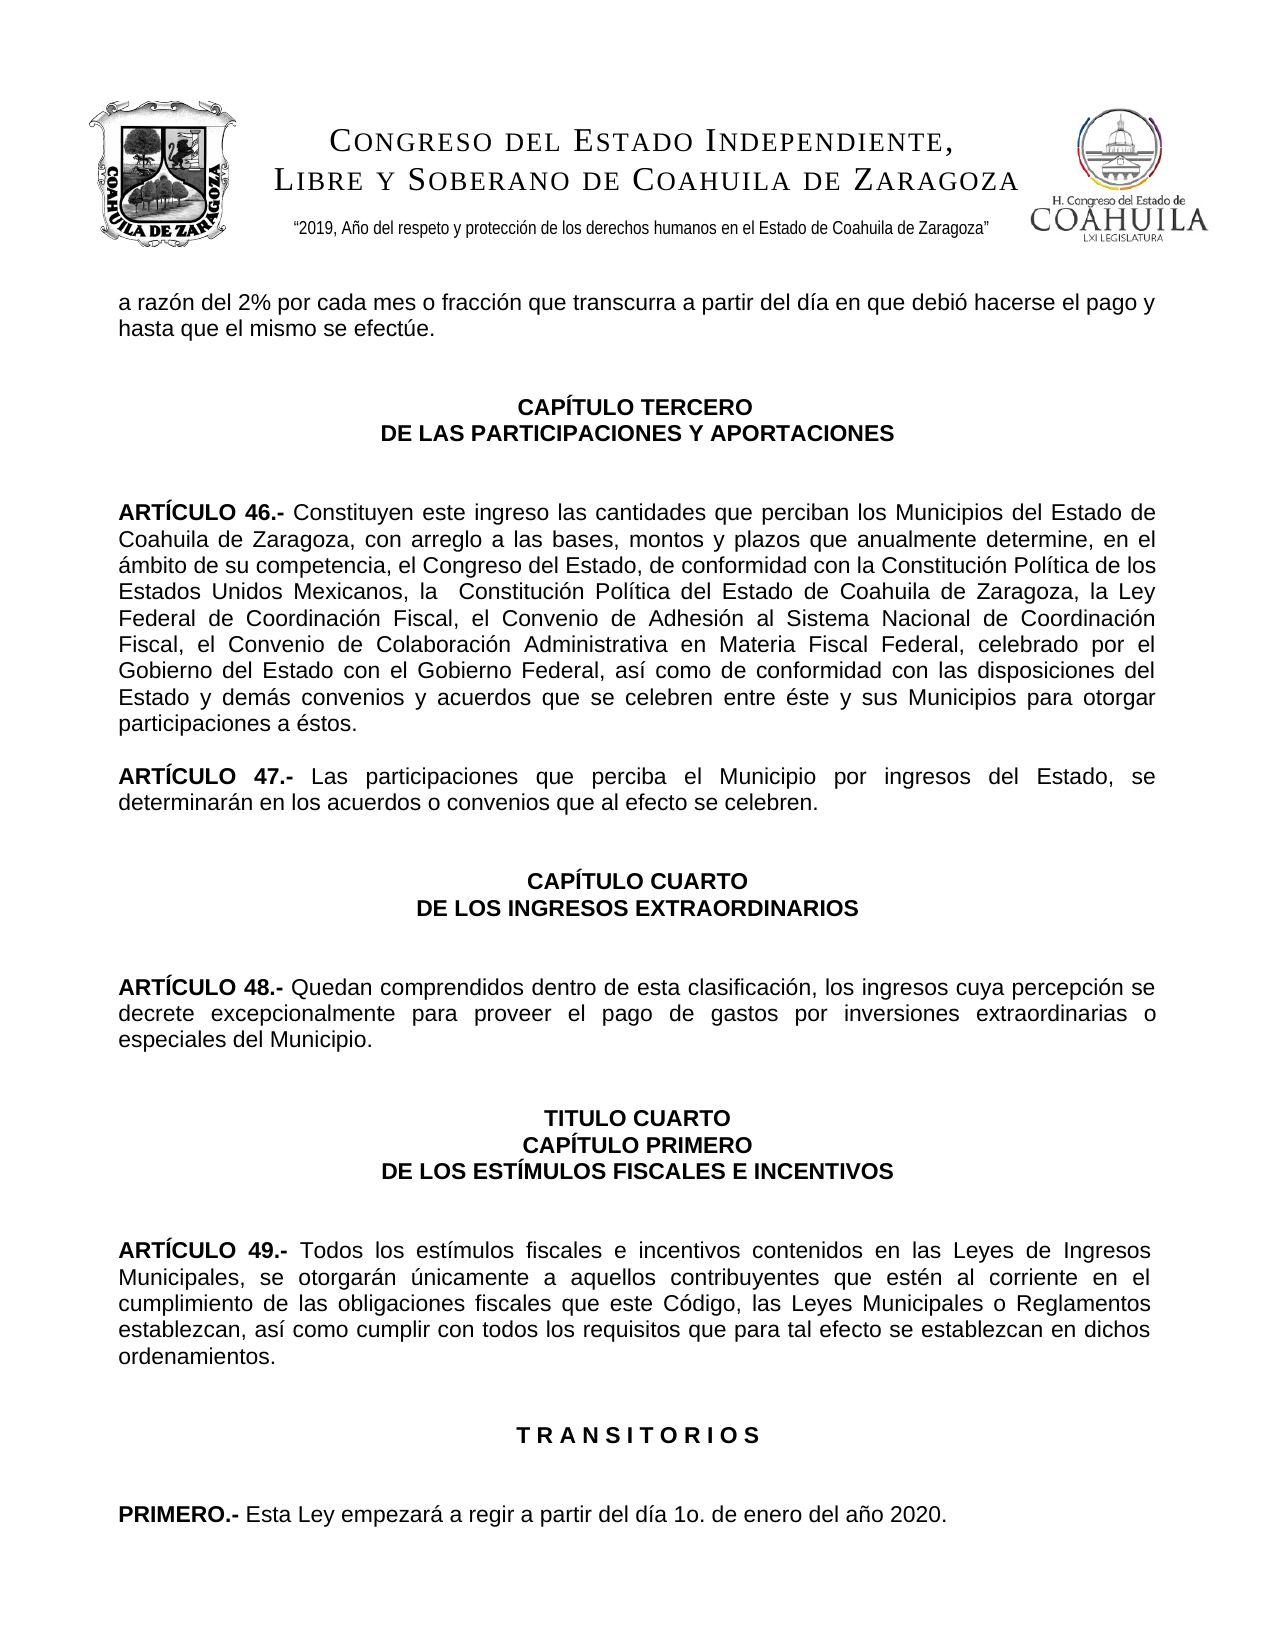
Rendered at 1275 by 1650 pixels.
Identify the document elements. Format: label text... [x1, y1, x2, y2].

text CAPÍTULO CUARTO [118, 868, 1157, 894]
text CAPÍTULO TERCERO [118, 394, 1152, 420]
text ARTÍCULO 49.- Todos los estímulos fiscales e incentivos contenidos en las Leyes de Ingresos Municipales, se otorgarán únicamente a aquellos contribuyentes que estén al corriente en el cumplimiento de las obligaciones fiscales que este Código, las Leyes Municipales o Reglamentos establezcan, así como cumplir con todos los requisitos que para tal efecto se establezcan en dichos ordenamientos. [118, 1237, 1152, 1369]
text ARTÍCULO 47.- Las participaciones que perciba el Municipio por ingresos del Estado, se determinarán en los acuerdos o convenios que al efecto se celebren. [118, 763, 1157, 816]
text CAPÍTULO PRIMERO [118, 1132, 1157, 1158]
text ARTÍCULO 48.- Quedan comprendidos dentro de esta clasificación, los ingresos cuya percepción se decrete excepcionalmente para proveer el pago de gastos por inversiones extraordinarias o especiales del Municipio. [118, 974, 1157, 1053]
text ARTÍCULO 46.- Constituyen este ingreso las cantidades que perciban los Municipios del Estado de Coahuila de Zaragoza, con arreglo a las bases, montos y plazos que anualmente determine, en el ámbito de su competencia, el Congreso del Estado, de conformidad con la Constitución Política de los Estados Unidos Mexicanos, la Constitución Política del Estado de Coahuila de Zaragoza, la Ley Federal de Coordinación Fiscal, el Convenio de Adhesión al Sistema Nacional de Coordinación Fiscal, el Convenio de Colaboración Administrativa en Materia Fiscal Federal, celebrado por el Gobierno del Estado con el Gobierno Federal, así como de conformidad con las disposiciones del Estado y demás convenios y acuerdos que se celebren entre éste y sus Municipios para otorgar participaciones a éstos. [118, 499, 1157, 736]
text DE LAS PARTICIPACIONES Y APORTACIONES [118, 420, 1157, 447]
picture [1020, 103, 1214, 247]
picture [88, 101, 237, 247]
text PRIMERO.- Esta Ley empezará a regir a partir del día 1o. de enero del año 2020. [118, 1501, 1157, 1527]
text T R A N S I T O R I O S [118, 1422, 1157, 1448]
text DE LOS ESTÍMULOS FISCALES E INCENTIVOS [118, 1158, 1157, 1184]
text DE LOS INGRESOS EXTRAORDINARIOS [118, 894, 1157, 921]
text TITULO CUARTO [118, 1105, 1157, 1132]
